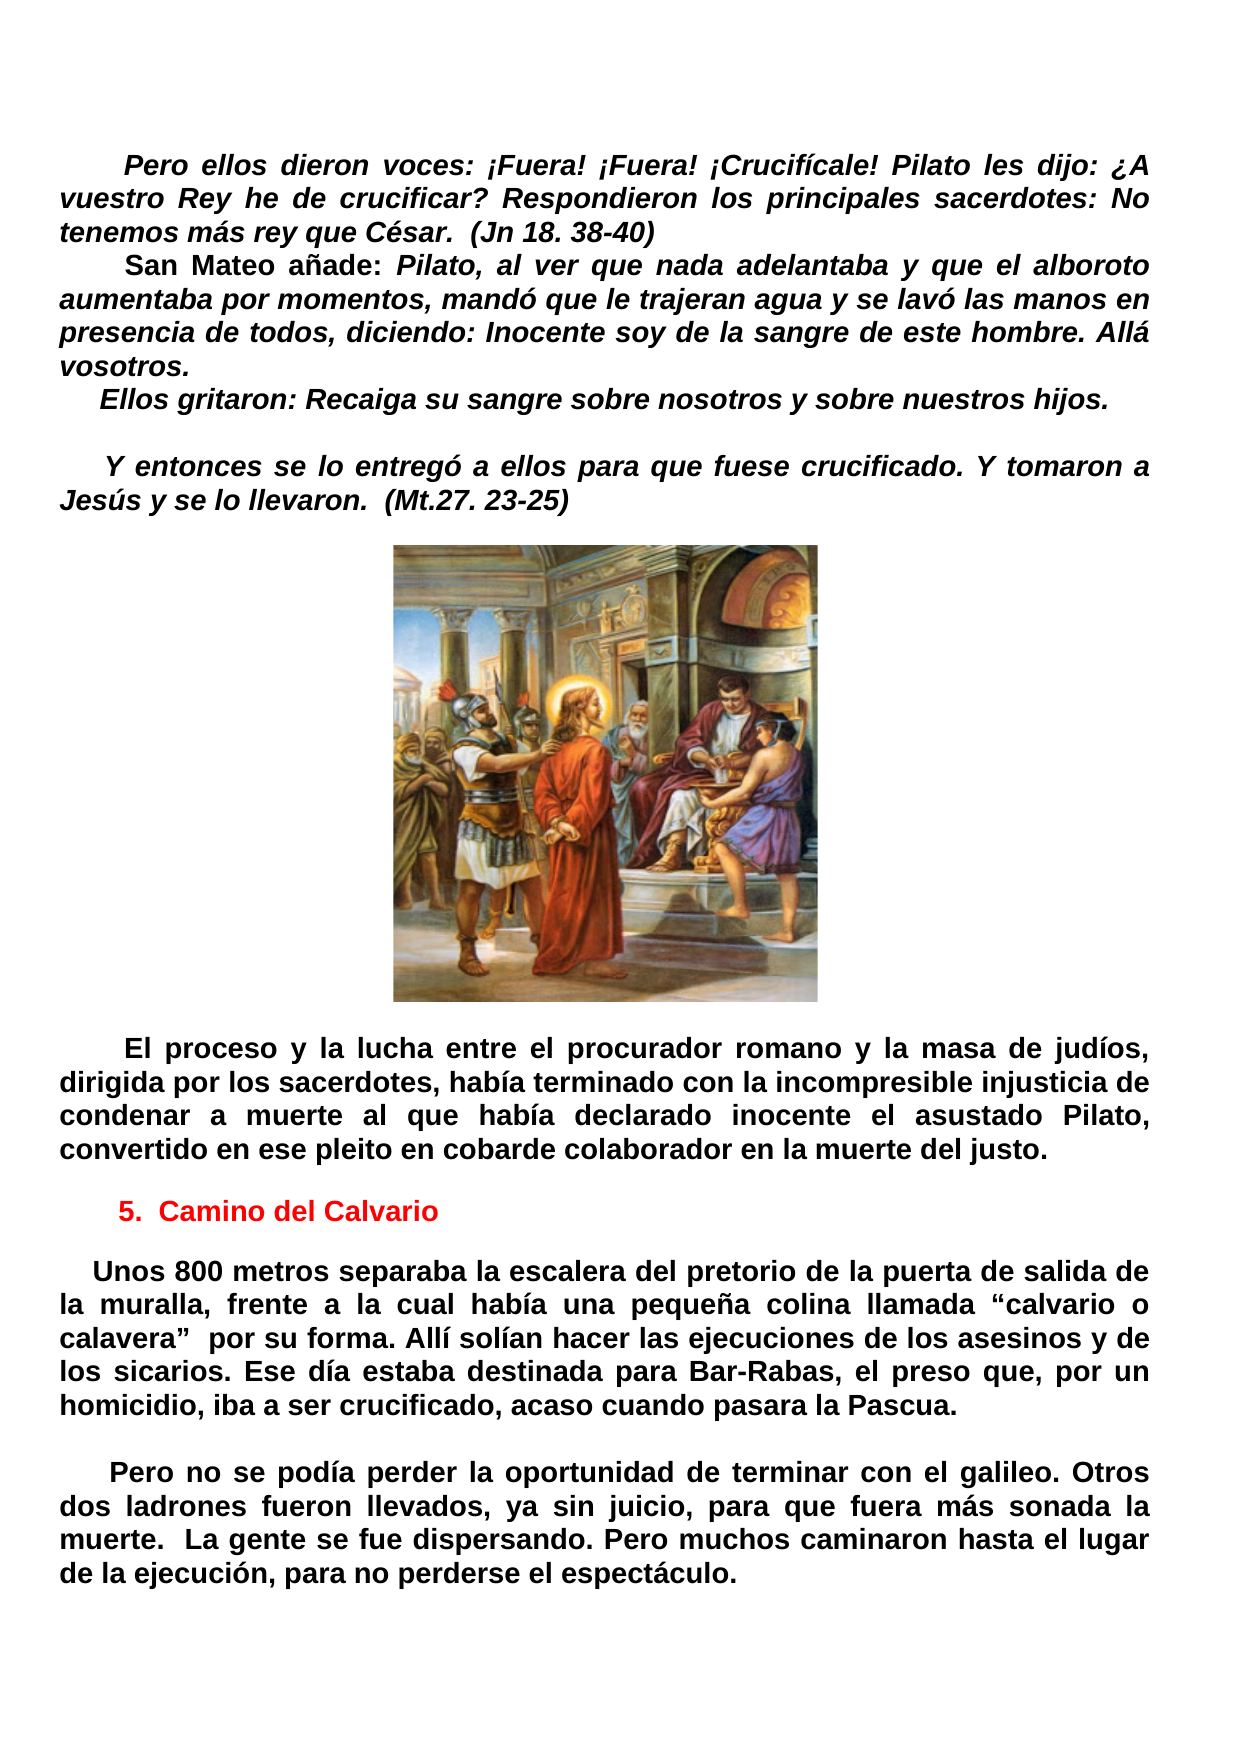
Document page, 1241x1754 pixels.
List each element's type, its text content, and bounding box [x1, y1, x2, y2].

text El proceso y la lucha entre el procurador romano y la masa de judíos, dirigida por los sacerdotes, había terminado con la incompresible injusticia de condenar a muerte al que había declarado inocente el asustado Pilato, convertido en ese pleito en cobarde colaborador en la muerte del justo. [59, 1031, 1152, 1165]
text Pero no se podía perder la oportunidad de terminar con el galileo. Otros dos ladrones fueron llevados, ya sin juicio, para que fuera más sonada la muerte. La gente se fue dispersando. Pero muchos caminaron hasta el lugar de la ejecución, para no perderse el espectáculo. [59, 1455, 1152, 1589]
text Y entonces se lo entregó a ellos para que fuese crucificado. Y tomaron a Jesús y se lo llevaron. (Mt.27. 23-25) [59, 449, 1152, 517]
text Pero ellos dieron voces: ¡Fuera! ¡Fuera! ¡Crucifícale! Pilato les dijo: ¿A vuestro Rey he de crucificar? Respondieron los principales sacerdotes: No tenemos más rey que César. (Jn 18. 38-40) [59, 148, 1152, 248]
text Ellos gritaron: Recaiga su sangre sobre nosotros y sobre nuestros hijos. [59, 382, 1152, 416]
text 5. Camino del Calvario [88, 1194, 1152, 1228]
text Unos 800 metros separaba la escalera del pretorio de la puerta de salida de la muralla, frente a la cual había una pequeña colina llamada “calvario o calavera” por su forma. Allí solían hacer las ejecuciones de los asesinos y de los sicarios. Ese día estaba destinada para Bar-Rabas, el preso que, por un homicidio, iba a ser crucificado, acaso cuando pasara la Pascua. [59, 1254, 1152, 1422]
picture [393, 545, 818, 1002]
text San Mateo añade: Pilato, al ver que nada adelantaba y que el alboroto aumentaba por momentos, mandó que le trajeran agua y se lavó las manos en presencia de todos, diciendo: Inocente soy de la sangre de este hombre. Allá vosotros. [59, 248, 1152, 382]
